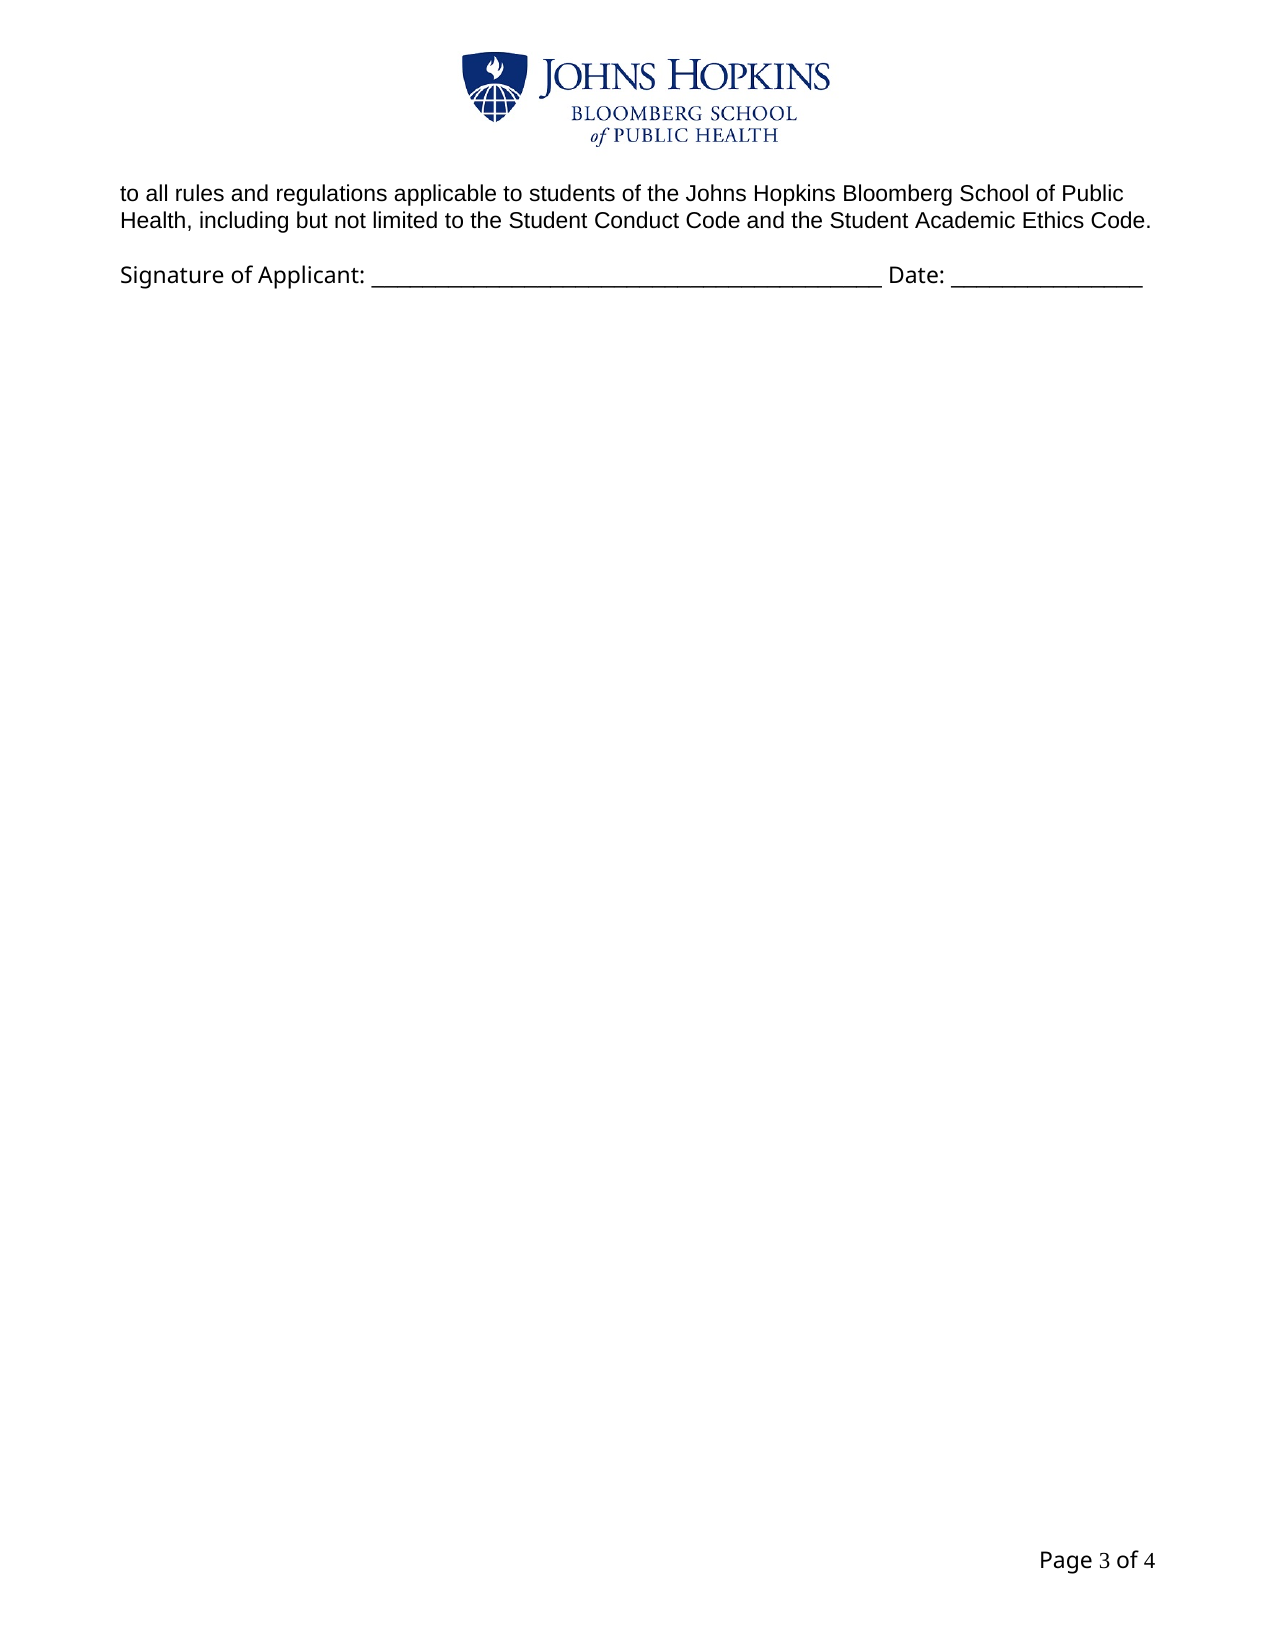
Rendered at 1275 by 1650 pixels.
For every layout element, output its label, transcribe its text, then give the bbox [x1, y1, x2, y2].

text Signature of Applicant: ________________________________________ Date: _______________ [120, 259, 1155, 291]
picture [411, 28, 864, 157]
